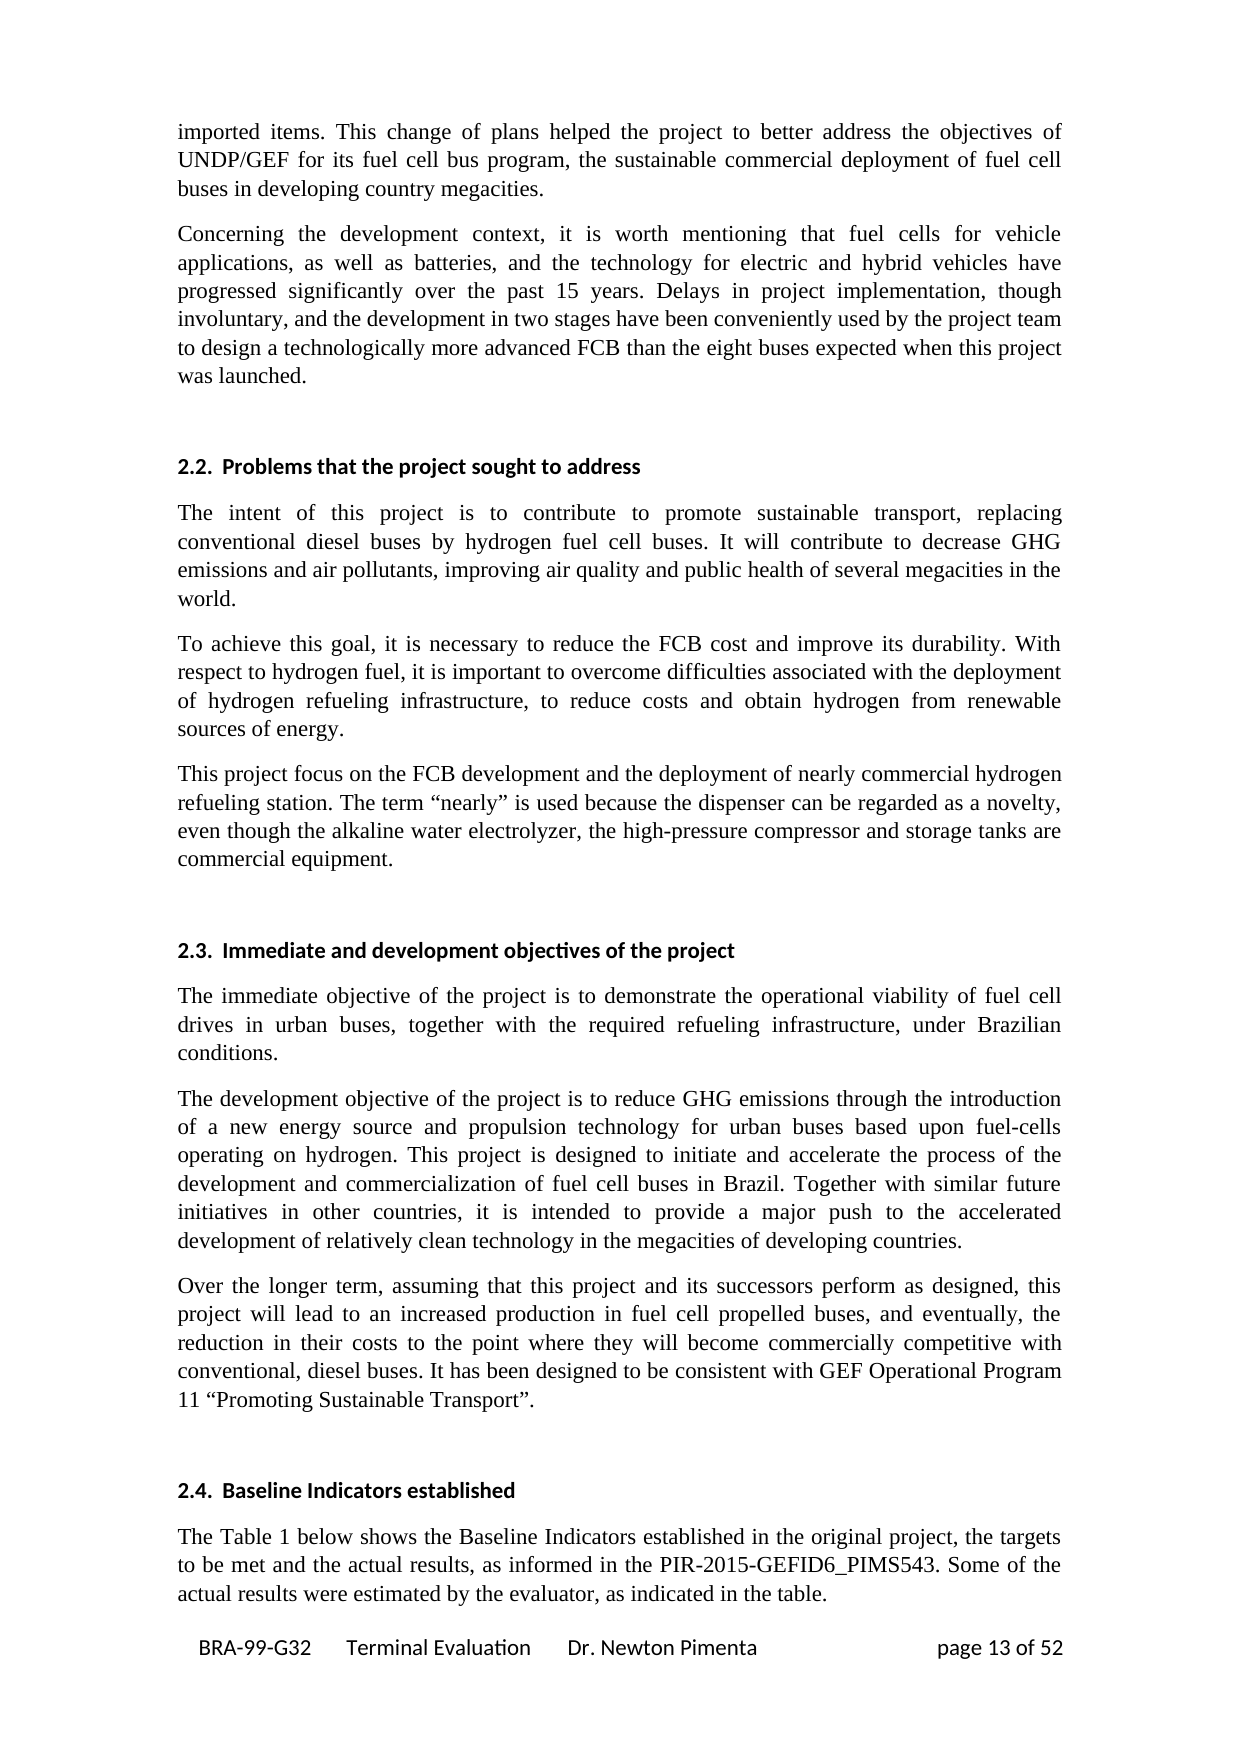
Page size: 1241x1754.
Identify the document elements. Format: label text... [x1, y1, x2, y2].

list Problems that the project sought to address [177, 452, 1063, 481]
text The development objective of the project is to reduce GHG emissions through the introduction of a new energy source and propulsion technology for urban buses based upon fuel-cells operating on hydrogen. This project is designed to initiate and accelerate the process of the development and commercialization of fuel cell buses in Brazil. Together with similar future initiatives in other countries, it is intended to provide a major push to the accelerated development of relatively clean technology in the megacities of developing countries. [177, 1084, 1063, 1253]
text Over the longer term, assuming that this project and its successors perform as designed, this project will lead to an increased production in fuel cell propelled buses, and eventually, the reduction in their costs to the point where they will become commercially competitive with conventional, diesel buses. It has been designed to be consistent with GEF Operational Program 11 “Promoting Sustainable Transport”. [177, 1272, 1063, 1412]
text This project focus on the FCB development and the deployment of nearly commercial hydrogen refueling station. The term “nearly” is used because the dispenser can be regarded as a novelty, even though the alkaline water electrolyzer, the high-pressure compressor and storage tanks are commercial equipment. [177, 760, 1063, 872]
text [177, 118, 1063, 201]
list Immediate and development objectives of the project [177, 936, 1063, 964]
text The intent of this project is to contribute to promote sustainable transport, replacing conventional diesel buses by hydrogen fuel cell buses. It will contribute to decrease GHG emissions and air pollutants, improving air quality and public health of several megacities in the world. [177, 499, 1063, 611]
text To achieve this goal, it is necessary to reduce the FCB cost and improve its durability. With respect to hydrogen fuel, it is important to overcome difficulties associated with the deployment of hydrogen refueling infrastructure, to reduce costs and obtain hydrogen from renewable sources of energy. [177, 630, 1063, 741]
text Concerning the development context, it is worth mentioning that fuel cells for vehicle applications, as well as batteries, and the technology for electric and hybrid vehicles have progressed significantly over the past 15 years. Delays in project implementation, though involuntary, and the development in two stages have been conveniently used by the project team to design a technologically more advanced FCB than the eight buses expected when this project was launched. [177, 220, 1063, 389]
text The Table 1 below shows the Baseline Indicators established in the original project, the targets to be met and the actual results, as informed in the PIR-2015-GEFID6_PIMS543. Some of the actual results were estimated by the evaluator, as indicated in the table. [177, 1523, 1063, 1606]
list Baseline Indicators established [177, 1476, 1063, 1504]
text The immediate objective of the project is to demonstrate the operational viability of fuel cell drives in urban buses, together with the required refueling infrastructure, under Brazilian conditions. [177, 983, 1063, 1066]
